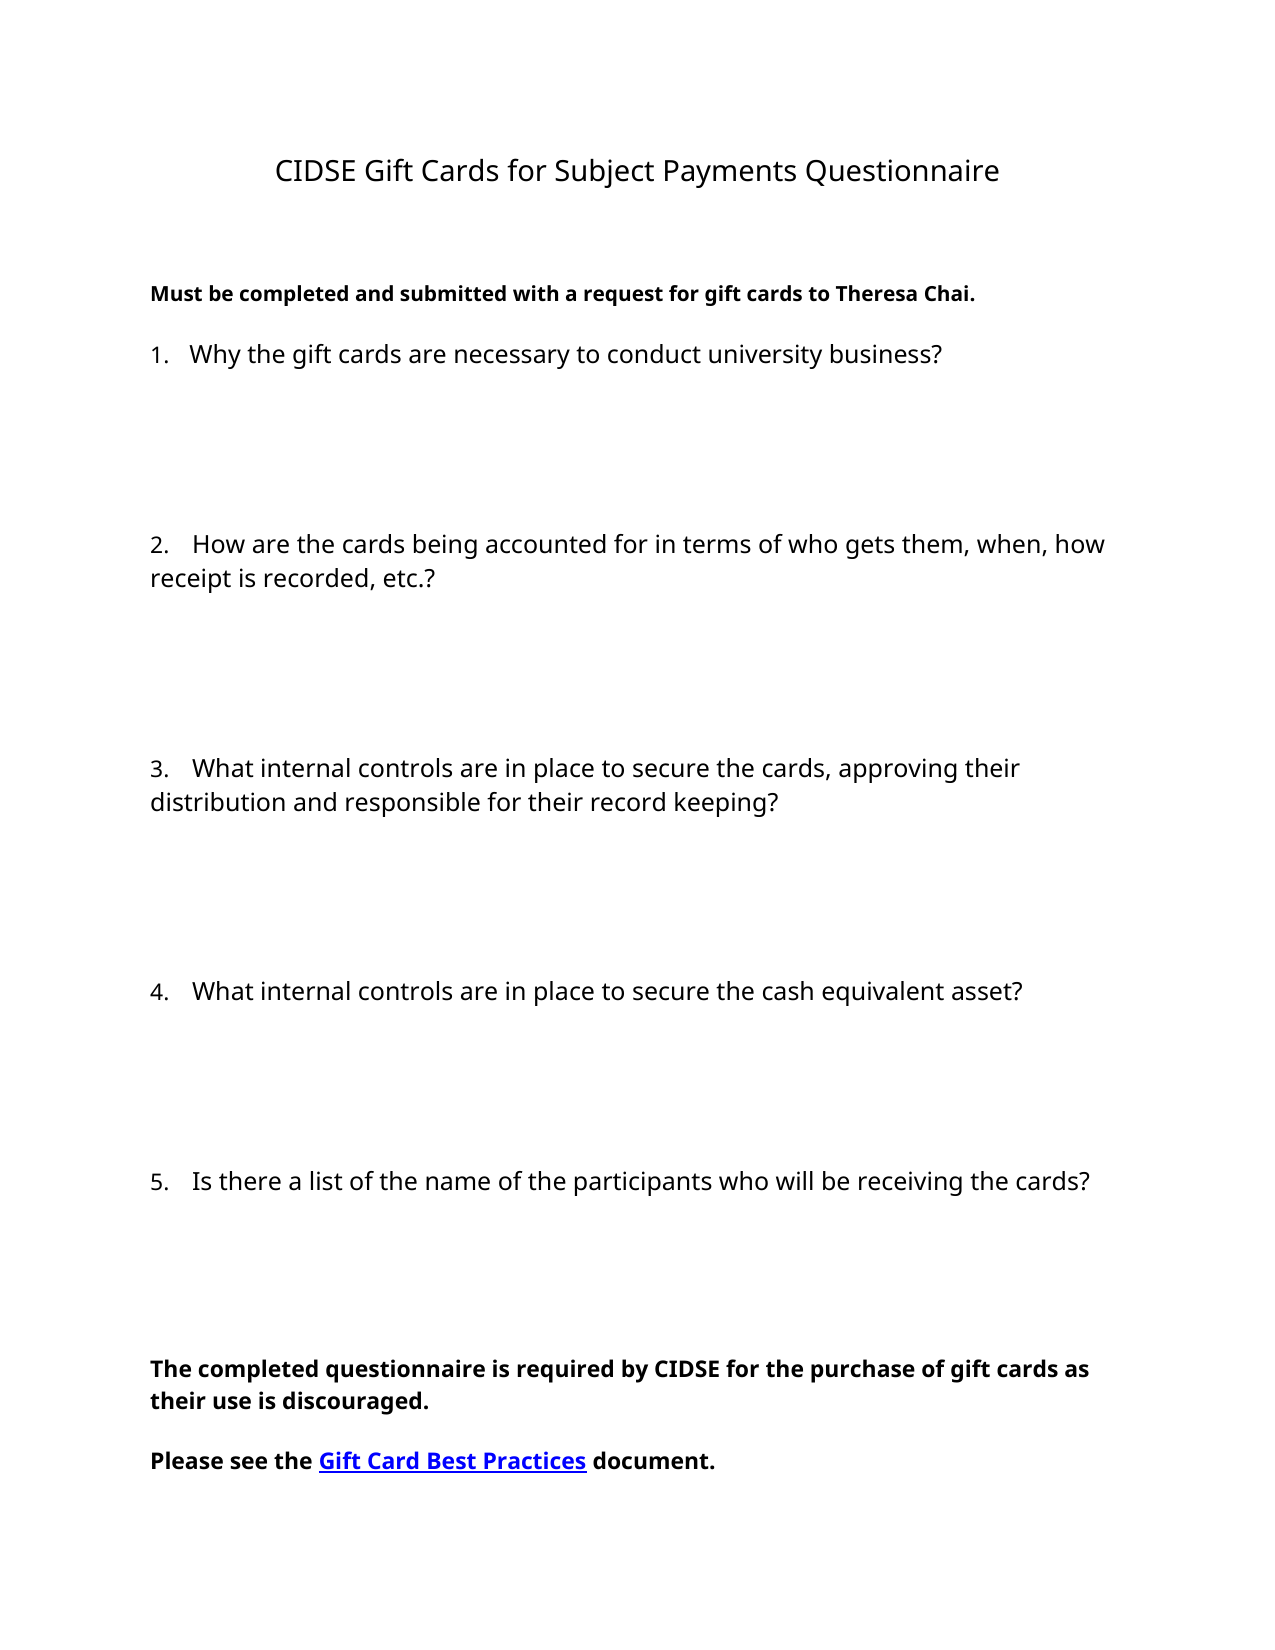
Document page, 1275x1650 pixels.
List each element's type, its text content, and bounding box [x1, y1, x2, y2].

text Must be completed and submitted with a request for gift cards to Theresa Chai. [150, 279, 1125, 308]
list 2. How are the cards being accounted for in terms of who gets them, when, how receipt is recorded, etc.? [150, 527, 1125, 595]
text Please see the Gift Card Best Practices document. [150, 1445, 1125, 1476]
list 5. Is there a list of the name of the participants who will be receiving the cards? [150, 1164, 1125, 1198]
text CIDSE Gift Cards for Subject Payments Questionnaire [150, 150, 1125, 190]
list Why the gift cards are necessary to conduct university business? [150, 337, 1125, 371]
list 4. What internal controls are in place to secure the cash equivalent asset? [150, 974, 1125, 1008]
text The completed questionnaire is required by CIDSE for the purchase of gift cards as their use is discouraged. [150, 1353, 1125, 1416]
list 3. What internal controls are in place to secure the cards, approving their distribution and responsible for their record keeping? [150, 750, 1125, 818]
